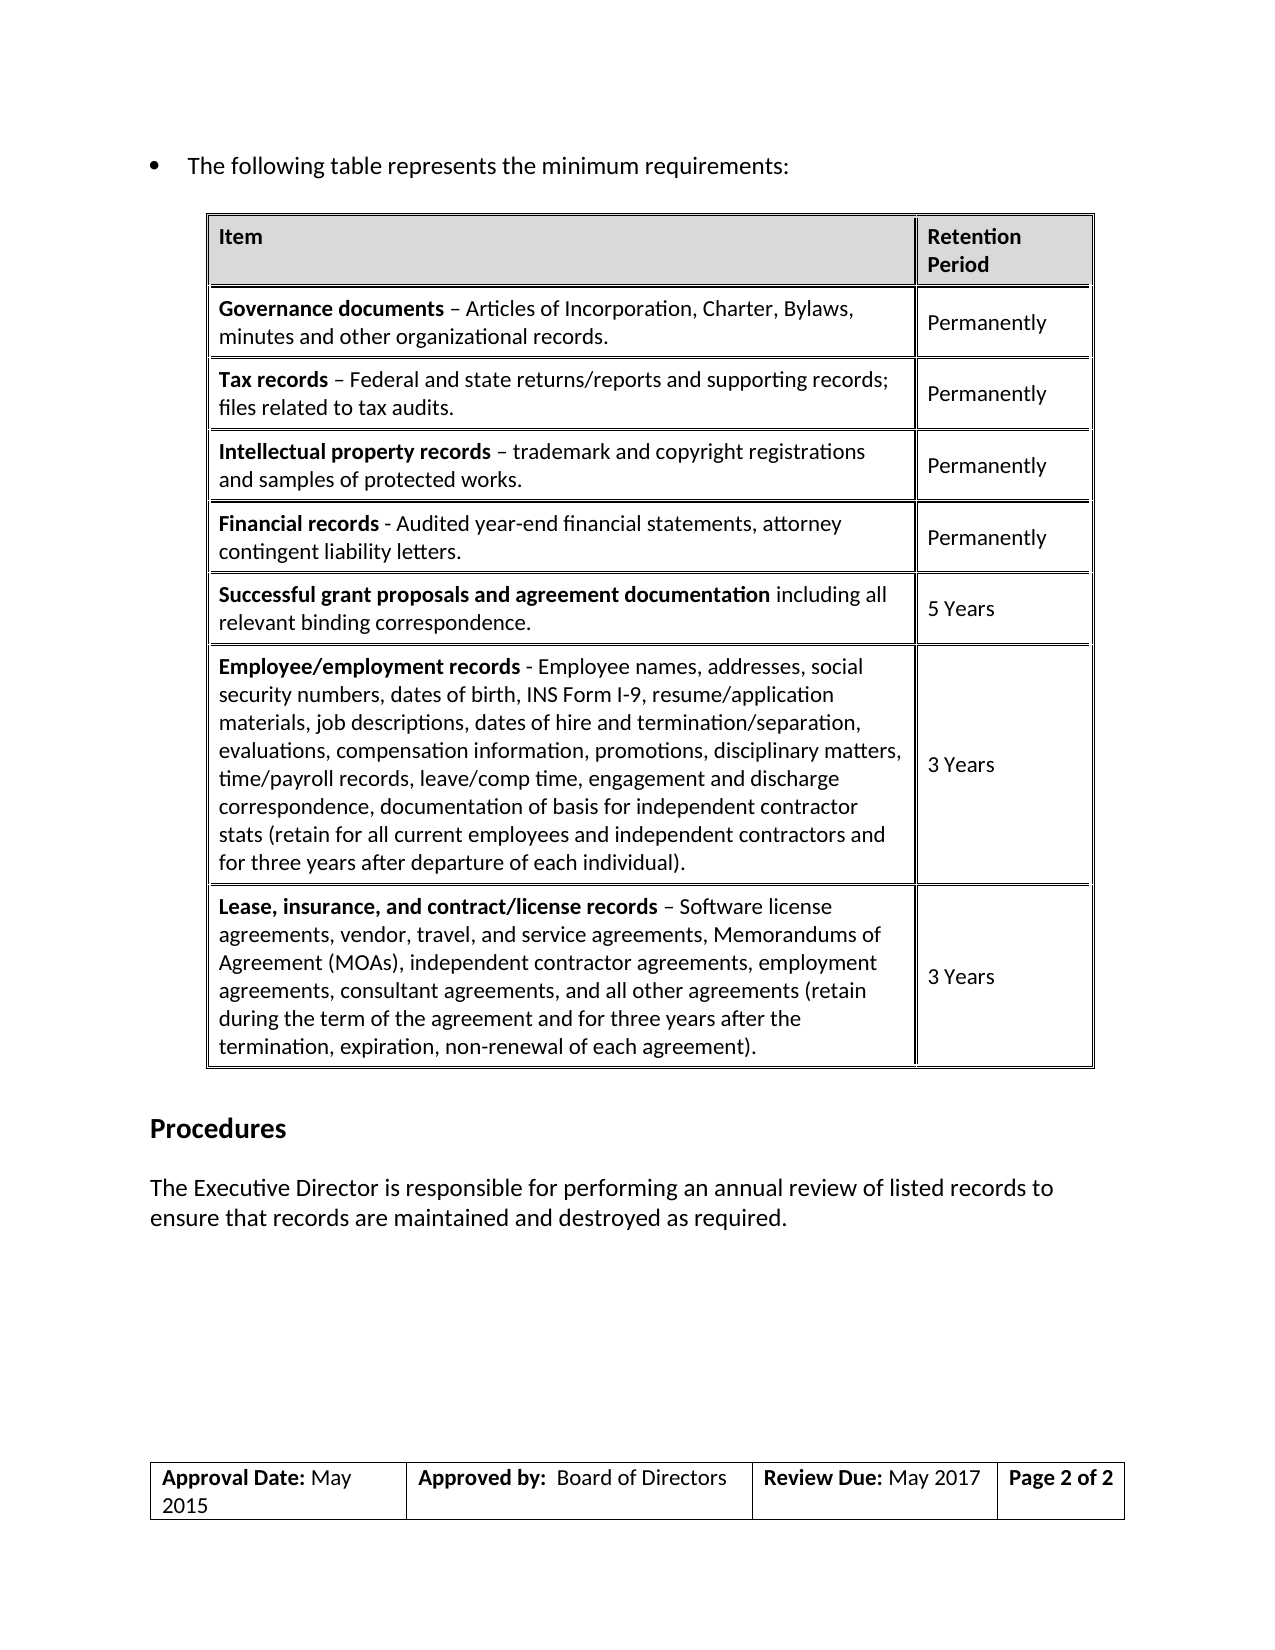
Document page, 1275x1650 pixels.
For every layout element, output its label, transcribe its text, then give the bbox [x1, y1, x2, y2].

table_cell 3 Years [916, 883, 1092, 1066]
text Procedures [150, 1110, 1125, 1146]
table_header Item [209, 216, 916, 284]
table_header Retention Period [916, 216, 1092, 284]
table_cell Permanently [916, 284, 1093, 356]
table_cell Intellectual property records – trademark and copyright registrations and samples of protected works. [209, 428, 915, 499]
table_cell Permanently [918, 428, 1092, 499]
table_cell Permanently [916, 499, 1093, 571]
list The following table represents the minimum requirements: [150, 150, 1125, 181]
table_cell Employee/employment records - Employee names, addresses, social security numbers, dates of birth, INS Form I-9, resume/application materials, job descriptions, dates of hire and termination/separation, evaluations, compensation information, promotions, disciplinary matters, time/payroll records, leave/comp time, engagement and discharge correspondence, documentation of basis for independent contractor stats (retain for all current employees and independent contractors and for three years after departure of each individual). [209, 643, 915, 882]
table_cell Successful grant proposals and agreement documentation including all relevant binding correspondence. [207, 571, 916, 643]
table_cell Tax records – Federal and state returns/reports and supporting records; files related to tax audits. [207, 356, 916, 428]
table_cell Governance documents – Articles of Incorporation, Charter, Bylaws, minutes and other organizational records. [207, 284, 916, 356]
table_cell Permanently [916, 356, 1093, 428]
table_cell Financial records - Audited year-end financial statements, attorney contingent liability letters. [207, 499, 916, 571]
table_cell 5 Years [916, 571, 1093, 643]
text The Executive Director is responsible for performing an annual review of listed records to ensure that records are maintained and destroyed as required. [150, 1172, 1125, 1233]
table_cell Lease, insurance, and contract/license records – Software license agreements, vendor, travel, and service agreements, Memorandums of Agreement (MOAs), independent contractor agreements, employment agreements, consultant agreements, and all other agreements (retain during the term of the agreement and for three years after the termination, expiration, non-renewal of each agreement). [209, 883, 916, 1066]
table_cell 3 Years [918, 643, 1092, 882]
